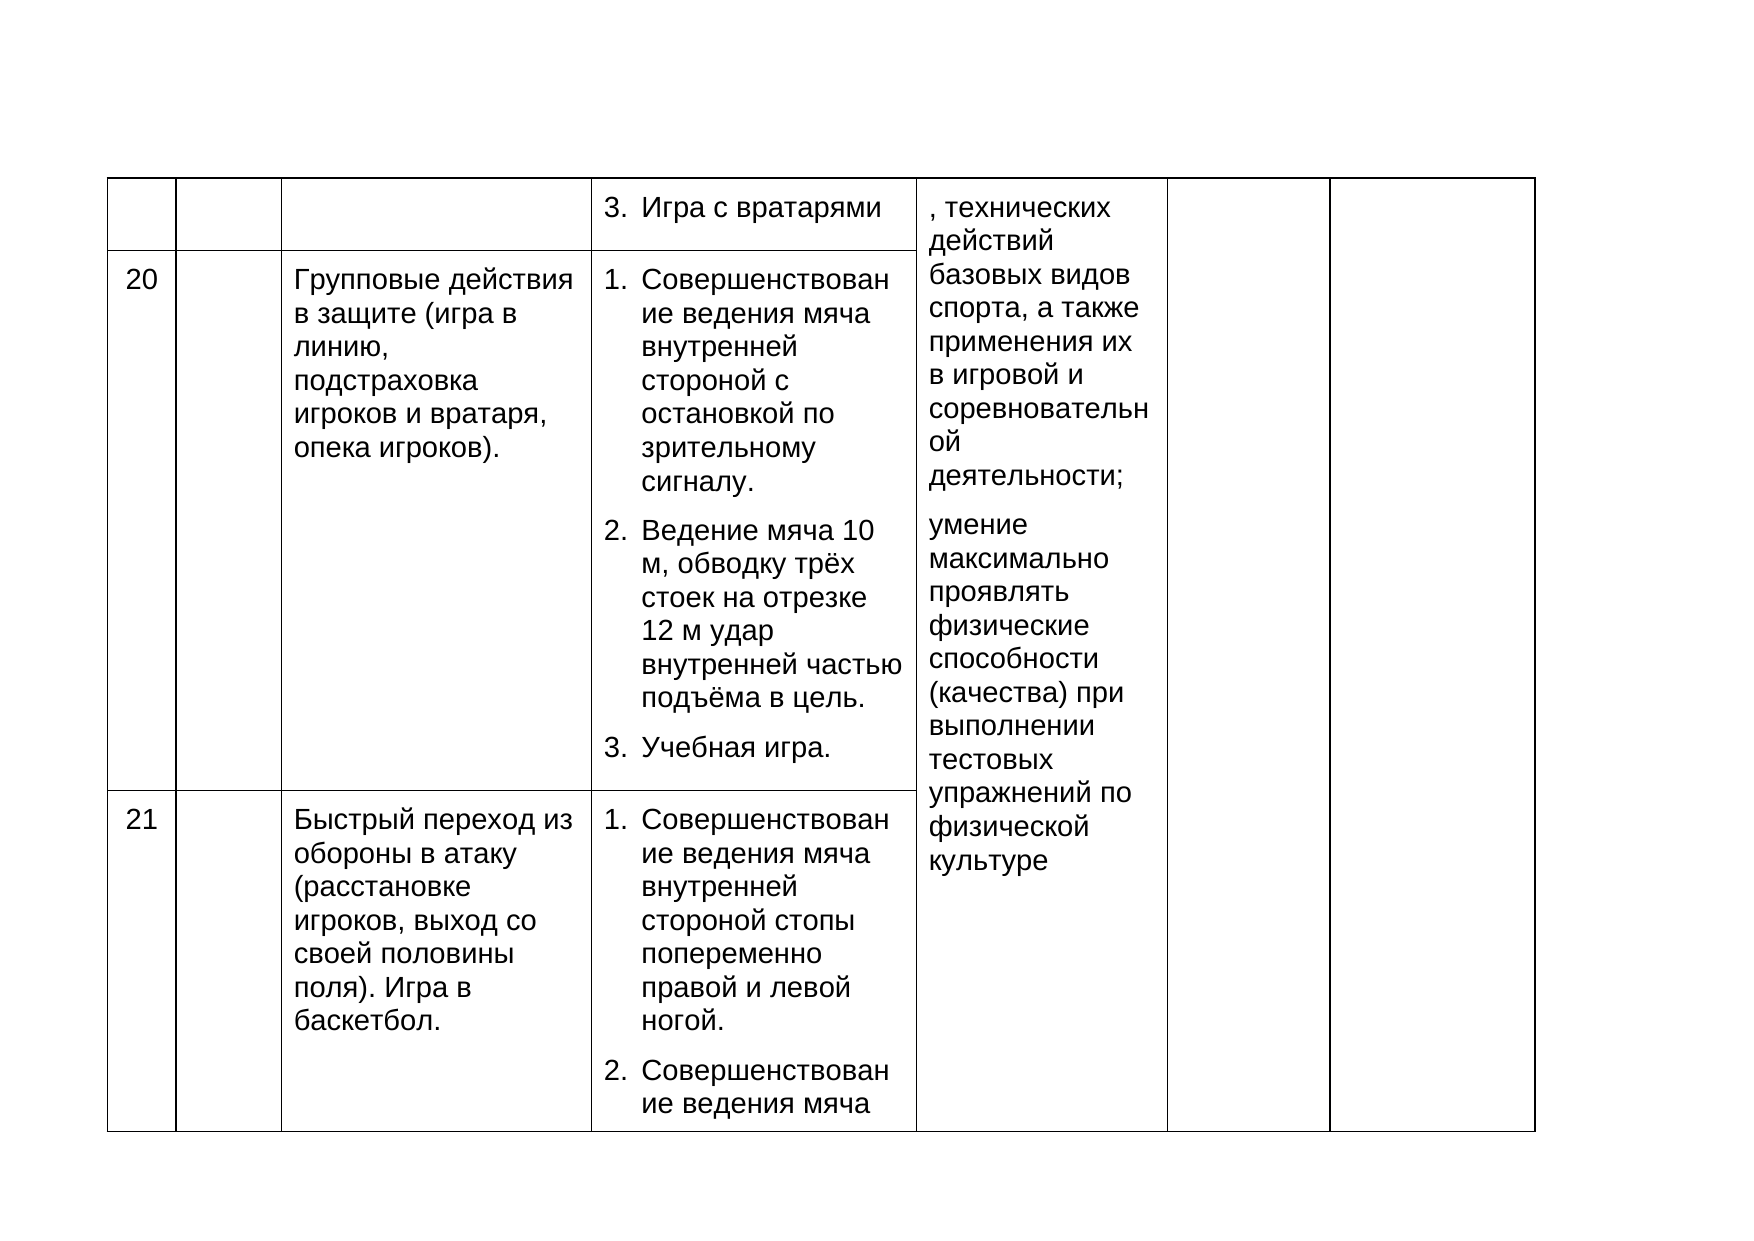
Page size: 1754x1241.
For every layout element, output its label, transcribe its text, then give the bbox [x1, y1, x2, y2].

table_cell [177, 179, 281, 250]
table_cell 19 [108, 179, 175, 250]
table_cell Групповые действия в защите (игра в линию, подстраховка игроков и вратаря, опека игроков). [282, 251, 591, 790]
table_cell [592, 791, 916, 1131]
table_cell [917, 179, 1167, 1131]
table_cell 20 [108, 251, 175, 790]
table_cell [282, 179, 591, 250]
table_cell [592, 179, 916, 250]
table_cell 21 [108, 791, 175, 1131]
table_cell [177, 251, 281, 790]
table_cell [282, 791, 591, 1131]
table_cell Совершенствование ведения мяча внутренней стороной с остановкой по зрительному сигналу. Ведение мяча 10 м, обводку трёх стоек на отрезке 12 м удар внутренней частью подъёма в цель. Учебная игра. [592, 251, 916, 790]
table_cell [177, 791, 281, 1131]
